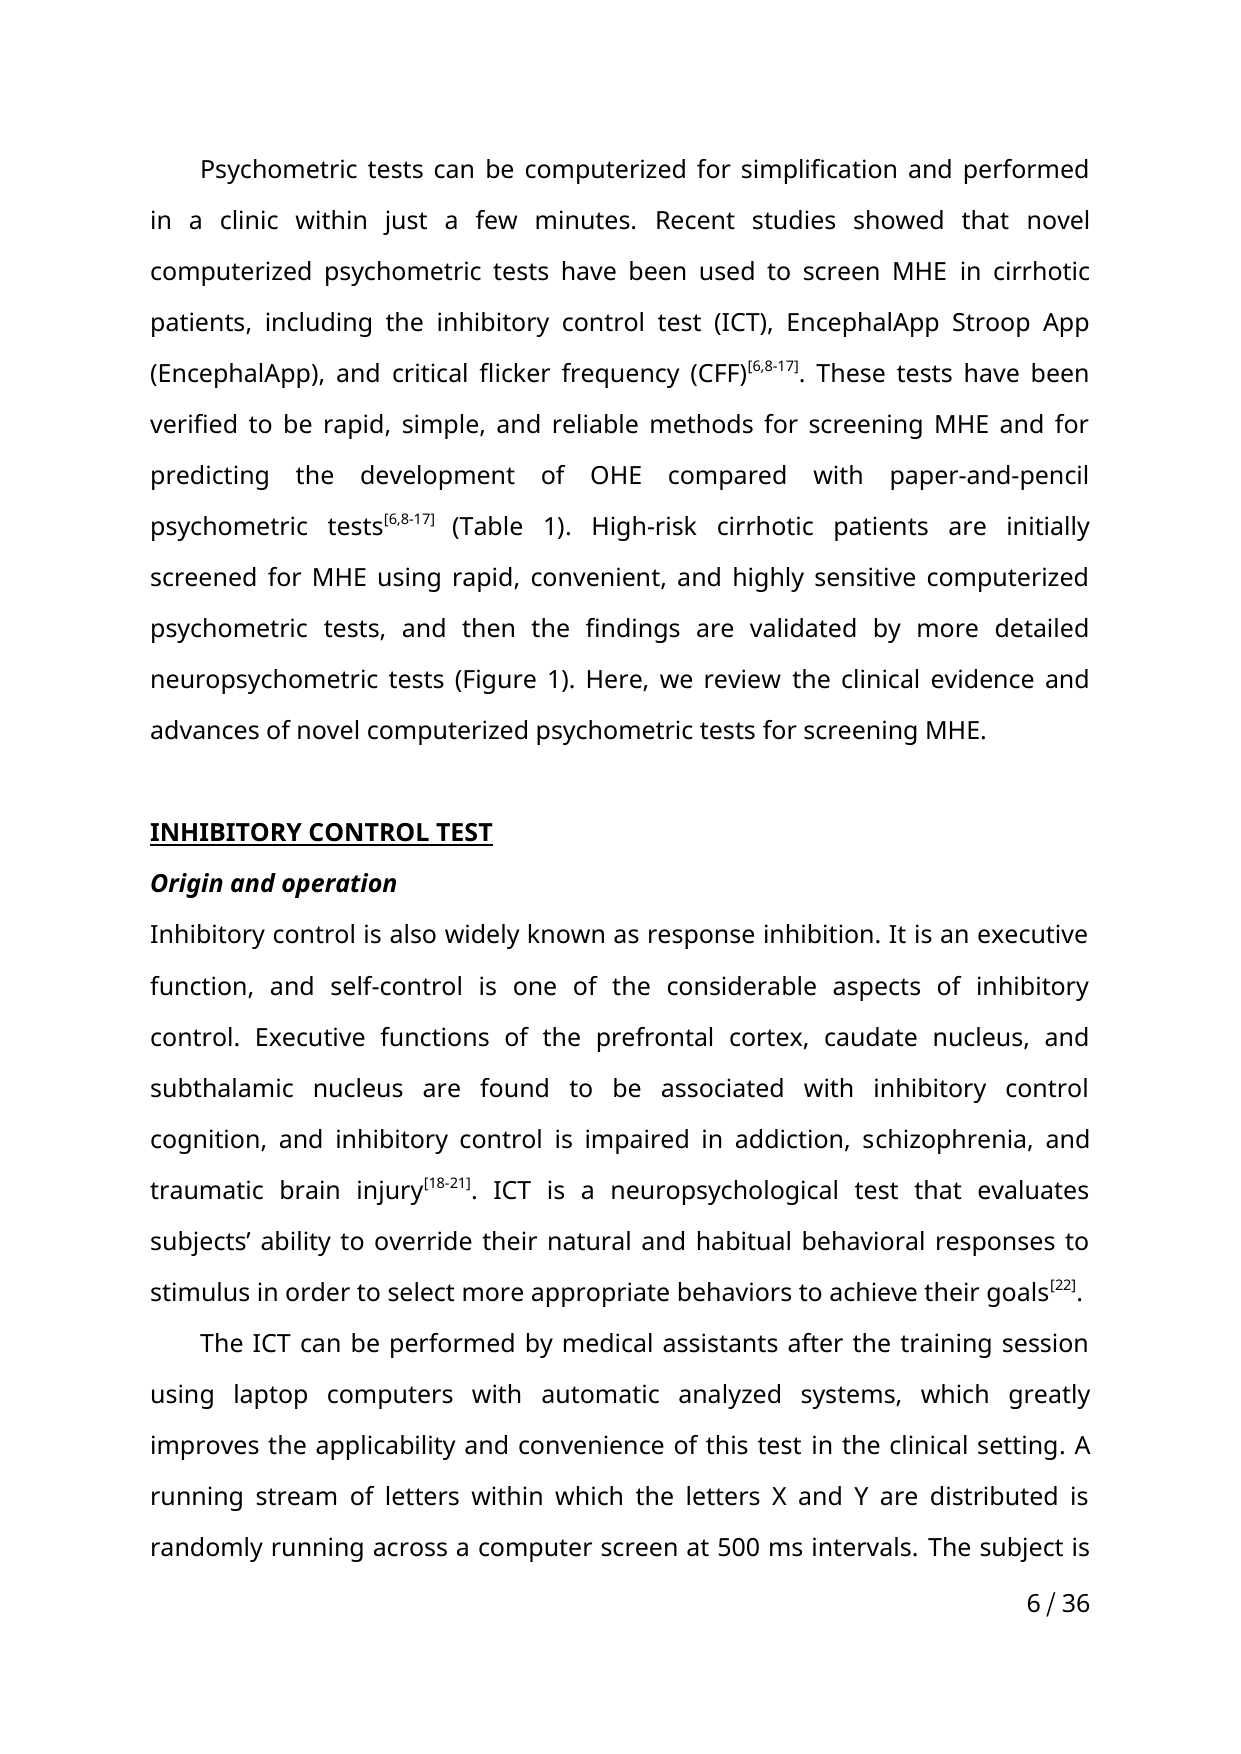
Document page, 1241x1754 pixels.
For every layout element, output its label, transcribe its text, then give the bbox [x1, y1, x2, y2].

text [150, 1326, 1090, 1564]
text Psychometric tests can be computerized for simplification and performed in a clinic within just a few minutes. Recent studies showed that novel computerized psychometric tests have been used to screen MHE in cirrhotic patients, including the inhibitory control test (ICT), EncephalApp Stroop App (EncephalApp), and critical flicker frequency (CFF)[6,8-17]. These tests have been verified to be rapid, simple, and reliable methods for screening MHE and for predicting the development of OHE compared with paper-and-pencil psychometric tests[6,8-17] (Table 1). High-risk cirrhotic patients are initially screened for MHE using rapid, convenient, and highly sensitive computerized psychometric tests, and then the findings are validated by more detailed neuropsychometric tests (Figure 1). Here, we review the clinical evidence and advances of novel computerized psychometric tests for screening MHE. [150, 152, 1090, 747]
text Inhibitory control is also widely known as response inhibition. It is an executive function, and self-control is one of the considerable aspects of inhibitory control. Executive functions of the prefrontal cortex, caudate nucleus, and subthalamic nucleus are found to be associated with inhibitory control cognition, and inhibitory control is impaired in addiction, schizophrenia, and traumatic brain injury[18-21]. ICT is a neuropsychological test that evaluates subjects’ ability to override their natural and habitual behavioral responses to stimulus in order to select more appropriate behaviors to achieve their goals[22]. [150, 917, 1090, 1308]
text INHIBITORY CONTROL TEST [150, 815, 1090, 849]
text Origin and operation [150, 866, 1090, 900]
